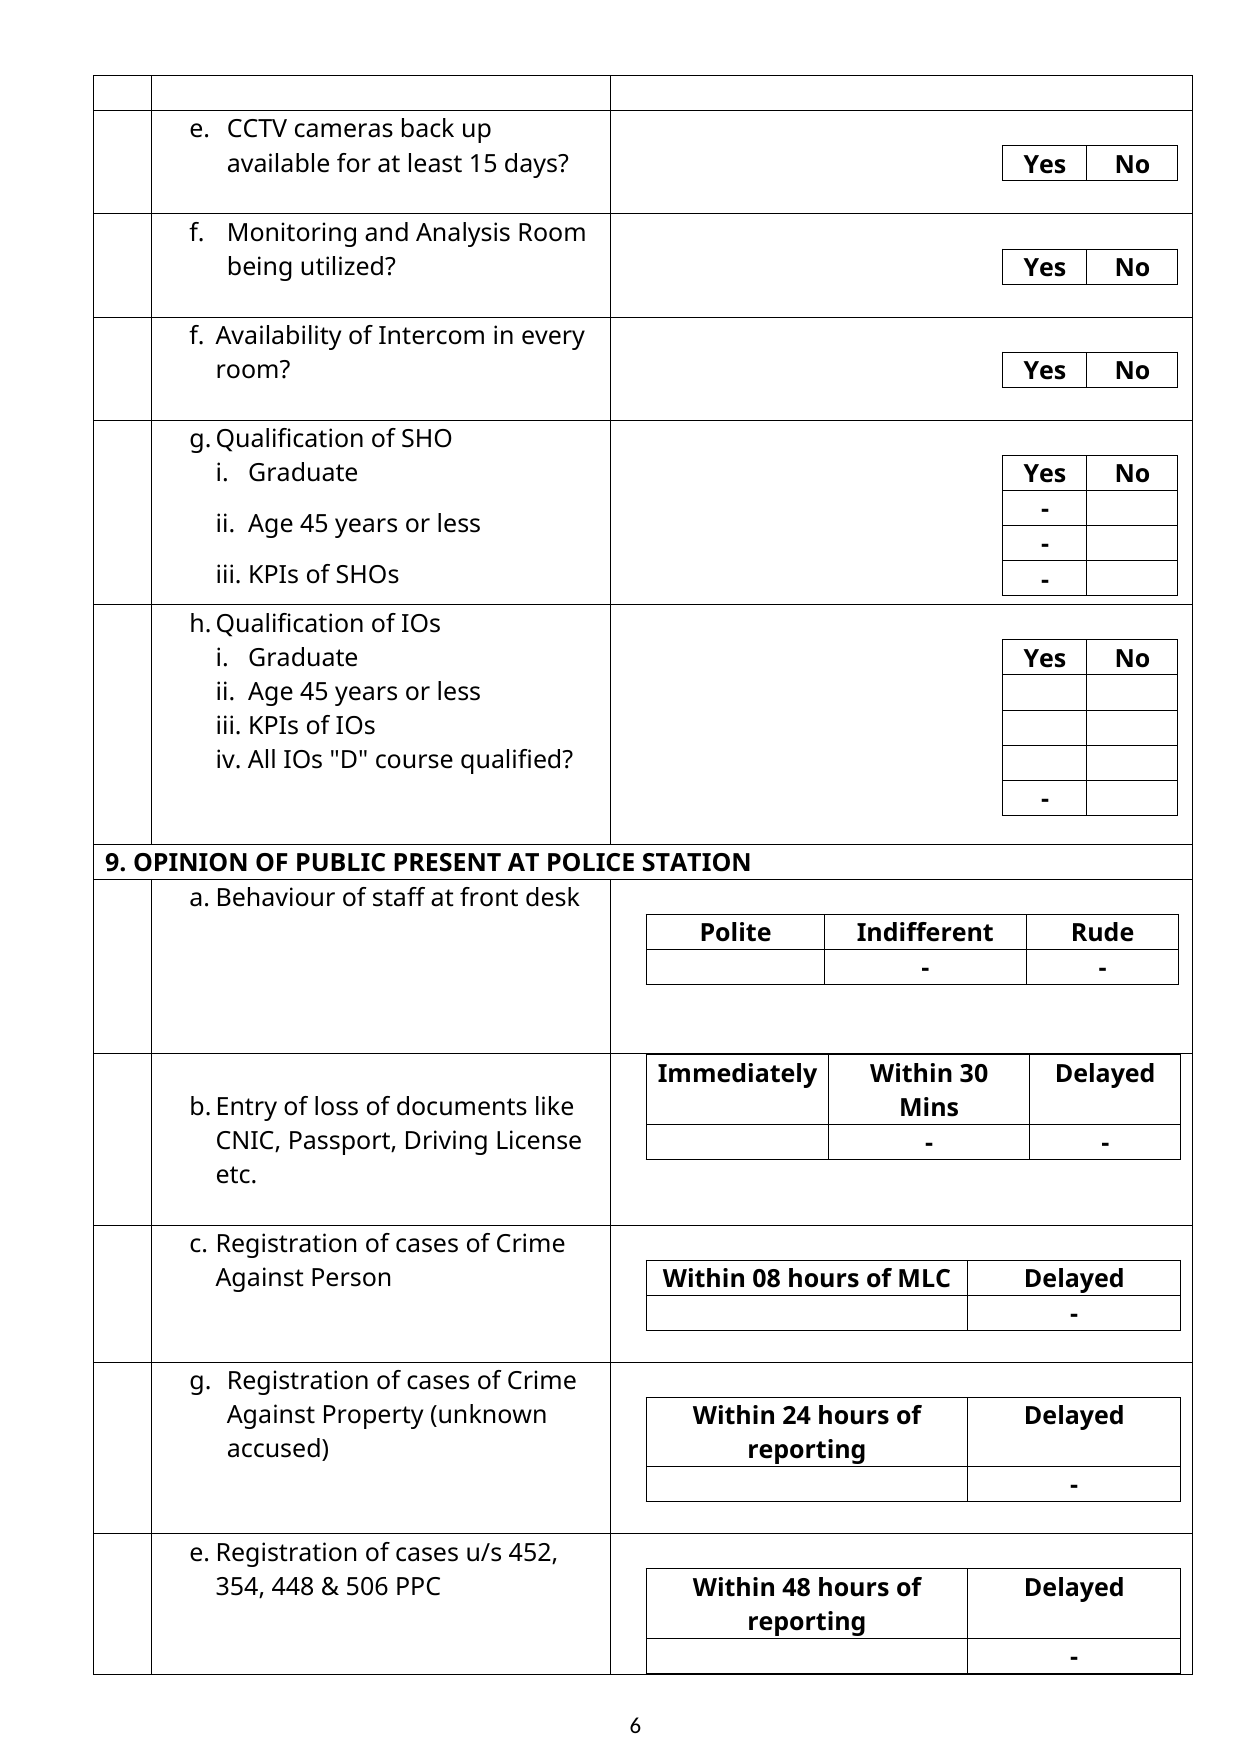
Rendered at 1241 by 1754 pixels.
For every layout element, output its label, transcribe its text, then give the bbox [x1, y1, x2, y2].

table_cell [94, 1534, 151, 1674]
table_cell g. Qualification of SHO i. Graduate ii. Age 45 years or less iii. KPIs of SHOs [152, 421, 610, 604]
table_cell [611, 318, 1192, 420]
table_cell [94, 1226, 151, 1362]
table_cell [152, 76, 610, 110]
table_cell [94, 605, 151, 844]
table_cell [94, 880, 151, 1053]
table_cell a. Behaviour of staff at front desk [152, 880, 610, 1053]
table_cell [611, 1534, 1192, 1674]
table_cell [152, 1534, 610, 1674]
table_cell [611, 111, 1192, 213]
table_cell [611, 605, 1192, 844]
table_cell [611, 880, 1192, 1053]
table_cell [94, 111, 151, 213]
table_cell b. Entry of loss of documents like CNIC, Passport, Driving License etc. [152, 1054, 610, 1224]
table_cell CCTV cameras back up available for at least 15 days? [152, 111, 610, 213]
table_cell [611, 1363, 1192, 1533]
table_cell h. Qualification of IOs i. Graduate ii. Age 45 years or less iii. KPIs of IOs iv. All IOs "D" course qualified? [152, 605, 610, 844]
table_cell f. Availability of Intercom in every room? [152, 318, 610, 420]
table_cell [611, 1226, 1192, 1362]
table_cell [94, 421, 151, 604]
table_cell [94, 1363, 151, 1533]
table_cell [94, 1054, 151, 1224]
table_cell [94, 214, 151, 317]
table_cell [94, 318, 151, 420]
table_cell [611, 1054, 1192, 1224]
table_cell [94, 76, 151, 110]
table_cell Registration of cases of Crime Against Property (unknown accused) [152, 1363, 610, 1533]
table_cell 9. OPINION OF PUBLIC PRESENT AT POLICE STATION [94, 845, 1192, 879]
table_cell Monitoring and Analysis Room being utilized? [152, 214, 610, 317]
table_cell [611, 421, 1192, 604]
table_cell [611, 76, 1192, 110]
table_cell [611, 214, 1192, 317]
table_cell c. Registration of cases of Crime Against Person [152, 1226, 610, 1362]
